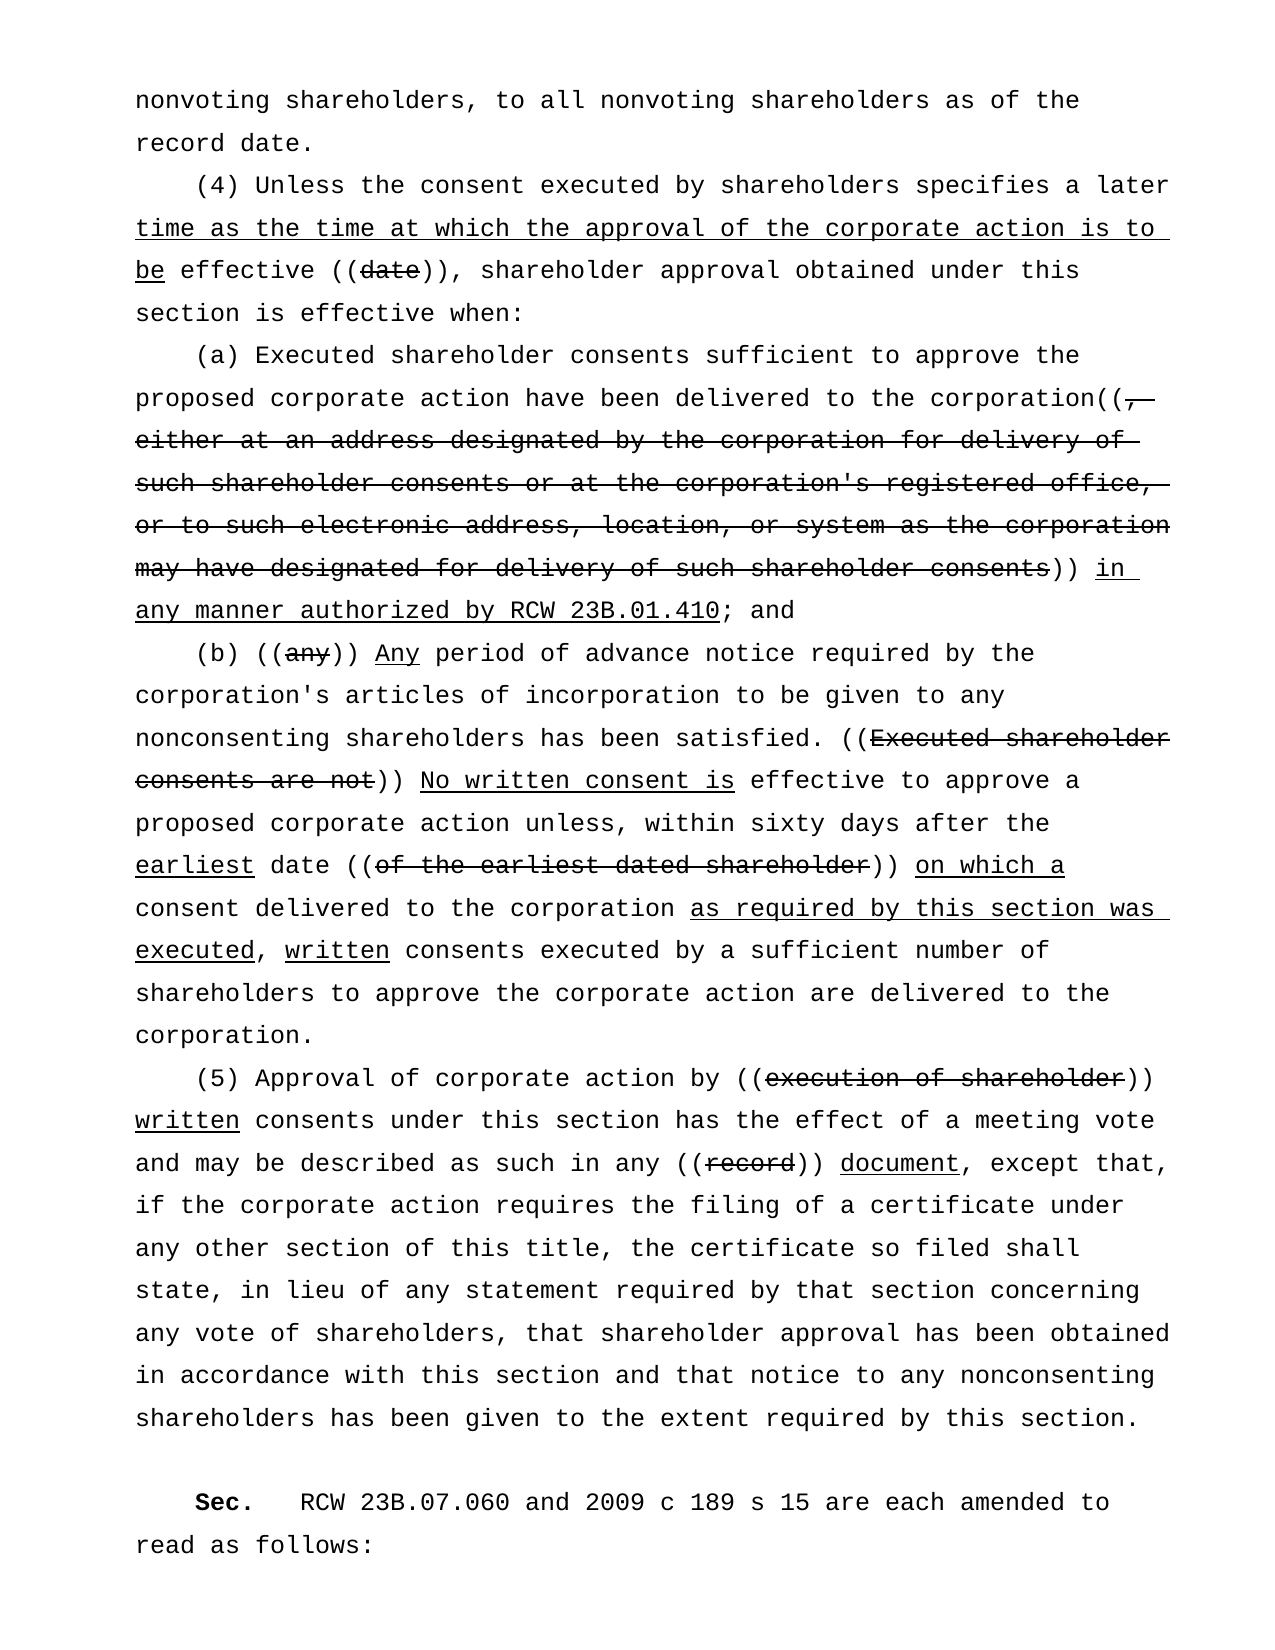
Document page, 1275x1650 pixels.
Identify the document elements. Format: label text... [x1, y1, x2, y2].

text (b) ((any)) Any period of advance notice required by the corporation's articles of incorporation to be given to any nonconsenting shareholders has been satisfied. ((Executed shareholder consents are not)) No written consent is effective to approve a proposed corporate action unless, within sixty days after the earliest date ((of the earliest dated shareholder)) on which a consent delivered to the corporation as required by this section was executed, written consents executed by a sufficient number of shareholders to approve the corporate action are delivered to the corporation. [135, 627, 1170, 1052]
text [135, 75, 1170, 160]
text (a) Executed shareholder consents sufficient to approve the proposed corporate action have been delivered to the corporation((, either at an address designated by the corporation for delivery of such shareholder consents or at the corporation's registered office, or to such electronic address, location, or system as the corporation may have designated for delivery of such shareholder consents)) in any manner authorized by RCW 23B.01.410; and [135, 486, 1170, 526]
text (4) Unless the consent executed by shareholders specifies a later time as the time at which the approval of the corporate action is to be effective ((date)), shareholder approval obtained under this section is effective when: [135, 160, 1170, 239]
text (a) Executed shareholder consents sufficient to approve the proposed corporate action have been delivered to the corporation((, either at an address designated by the corporation for delivery of such shareholder consents or at the corporation's registered office, or to such electronic address, location, or system as the corporation may have designated for delivery of such shareholder consents)) in any manner authorized by RCW 23B.01.410; and [135, 528, 1170, 627]
text (5) Approval of corporate action by ((execution of shareholder)) written consents under this section has the effect of a meeting vote and may be described as such in any ((record)) document, except that, if the corporate action requires the filing of a certificate under any other section of this title, the certificate so filed shall state, in lieu of any statement required by that section concerning any vote of shareholders, that shareholder approval has been obtained in accordance with this section and that notice to any nonconsenting shareholders has been given to the extent required by this section. [135, 1052, 1170, 1435]
text Sec. RCW 23B.07.060 and 2009 c 189 s 15 are each amended to read as follows: [135, 1477, 1170, 1562]
text (a) Executed shareholder consents sufficient to approve the proposed corporate action have been delivered to the corporation((, either at an address designated by the corporation for delivery of such shareholder consents or at the corporation's registered office, or to such electronic address, location, or system as the corporation may have designated for delivery of such shareholder consents)) in any manner authorized by RCW 23B.01.410; and [135, 330, 1170, 484]
text (4) Unless the consent executed by shareholders specifies a later time as the time at which the approval of the corporate action is to be effective ((date)), shareholder approval obtained under this section is effective when: [135, 240, 1170, 330]
